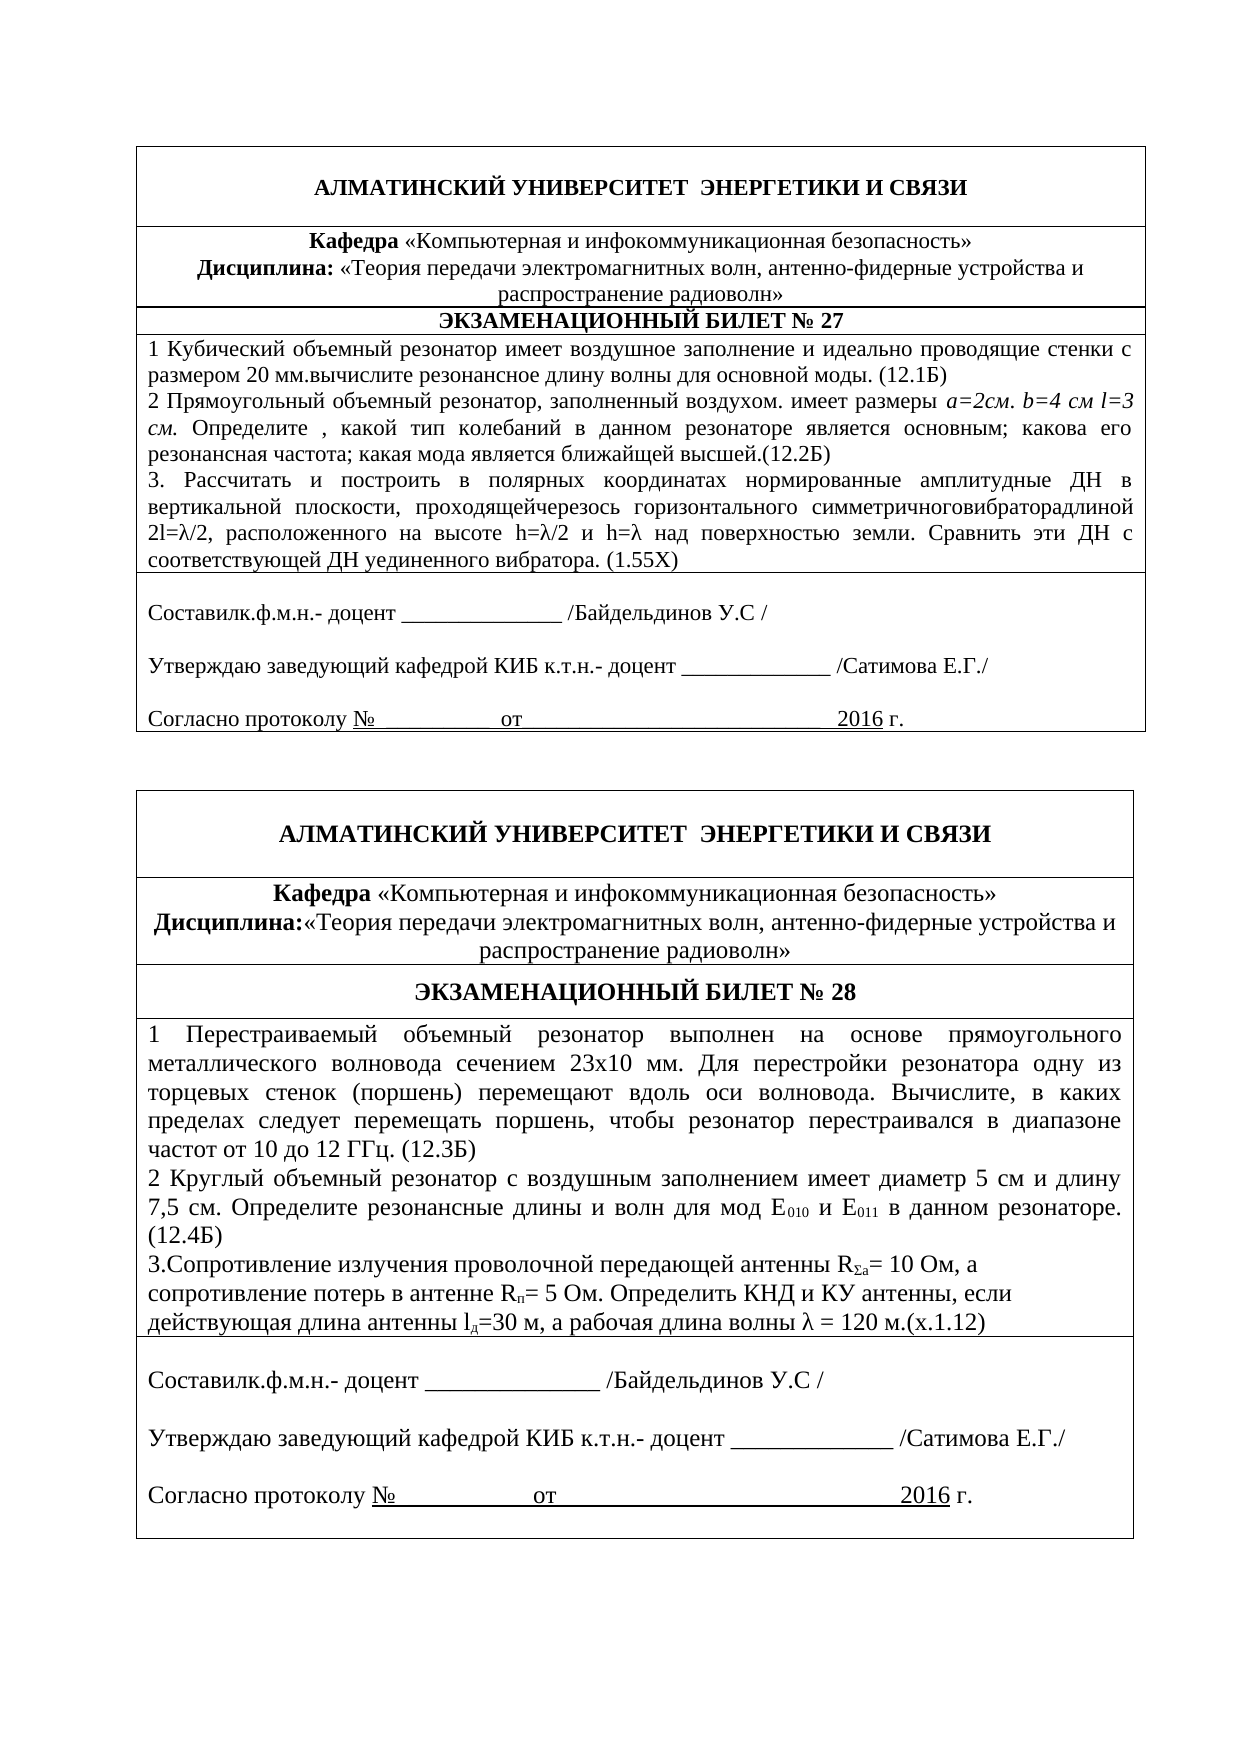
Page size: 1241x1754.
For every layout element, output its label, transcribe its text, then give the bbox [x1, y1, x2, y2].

table_header АЛМАТИНСКИЙ УНИВЕРСИТЕТ ЭНЕРГЕТИКИ И СВЯЗИ [137, 791, 1133, 877]
table_cell Составилк.ф.м.н.- доцент ______________ /Байдельдинов У.С / Утверждаю заведующий кафедрой КИБ к.т.н.- доцент _____________ /Сатимова Е.Г./ Согласно протоколу № _________ от__________________________ 2016 г. [137, 1337, 1133, 1538]
table_cell Кафедра «Компьютерная и инфокоммуникационная безопасность» Дисциплина:«Теория передачи электромагнитных волн, антенно-фидерные устройства и распространение радиоволн» [137, 878, 1133, 964]
table_cell Кафедра «Компьютерная и инфокоммуникационная безопасность» Дисциплина: «Теория передачи электромагнитных волн, антенно-фидерные устройства и распространение радиоволн» [137, 227, 1145, 306]
table_cell 1 Перестраиваемый объемный резонатор выполнен на основе прямоугольного металлического волновода сечением 23х10 мм. Для перестройки резонатора одну из торцевых стенок (поршень) перемещают вдоль оси волновода. Вычислите, в каких пределах следует перемещать поршень, чтобы резонатор перестраивался в диапазоне частот от 10 до 12 ГГц. (12.3Б) 2 Круглый объемный резонатор с воздушным заполнением имеет диаметр 5 см и длину 7,5 см. Определите резонансные длины и волн для мод Е010 и Е011 в данном резонаторе.(12.4Б) 3.Сопротивление излучения проволочной передающей антенны RƩa= 10 Ом, а сопротивление потерь в антенне Rп= 5 Ом. Определить КНД и КУ антенны, если действующая длина антенны lд=30 м, а рабочая длина волны λ = 120 м.(х.1.12) [137, 1019, 1133, 1336]
table_cell 1 Кубический объемный резонатор имеет воздушное заполнение и идеально проводящие стенки с размером 20 мм.вычислите резонансное длину волны для основной моды. (12.1Б) 2 Прямоугольный объемный резонатор, заполненный воздухом. имеет размеры а=2см. b=4 см l=3 см. Определите , какой тип колебаний в данном резонаторе является основным; какова его резонансная частота; какая мода является ближайщей высшей.(12.2Б) 3. Рассчитать и построить в полярных координатах нормированные амплитудные ДН в вертикальной плоскости, проходящейчерезось горизонтального симметричноговибраторадлиной 2l=λ/2, расположенного на высоте h=λ/2 и h=λ над поверхностью земли. Сравнить эти ДН с соответствующей ДН уединенного вибратора. (1.55Х) [137, 335, 1145, 572]
table_cell ЭКЗАМЕНАЦИОННЫЙ БИЛЕТ № 27 [137, 308, 1145, 334]
table_cell ЭКЗАМЕНАЦИОННЫЙ БИЛЕТ № 28 [137, 965, 1133, 1018]
table_cell Составилк.ф.м.н.- доцент ______________ /Байдельдинов У.С / Утверждаю заведующий кафедрой КИБ к.т.н.- доцент _____________ /Сатимова Е.Г./ Согласно протоколу № _________ от__________________________ 2016 г. [137, 573, 1145, 731]
table_header АЛМАТИНСКИЙ УНИВЕРСИТЕТ ЭНЕРГЕТИКИ И СВЯЗИ [137, 147, 1145, 226]
